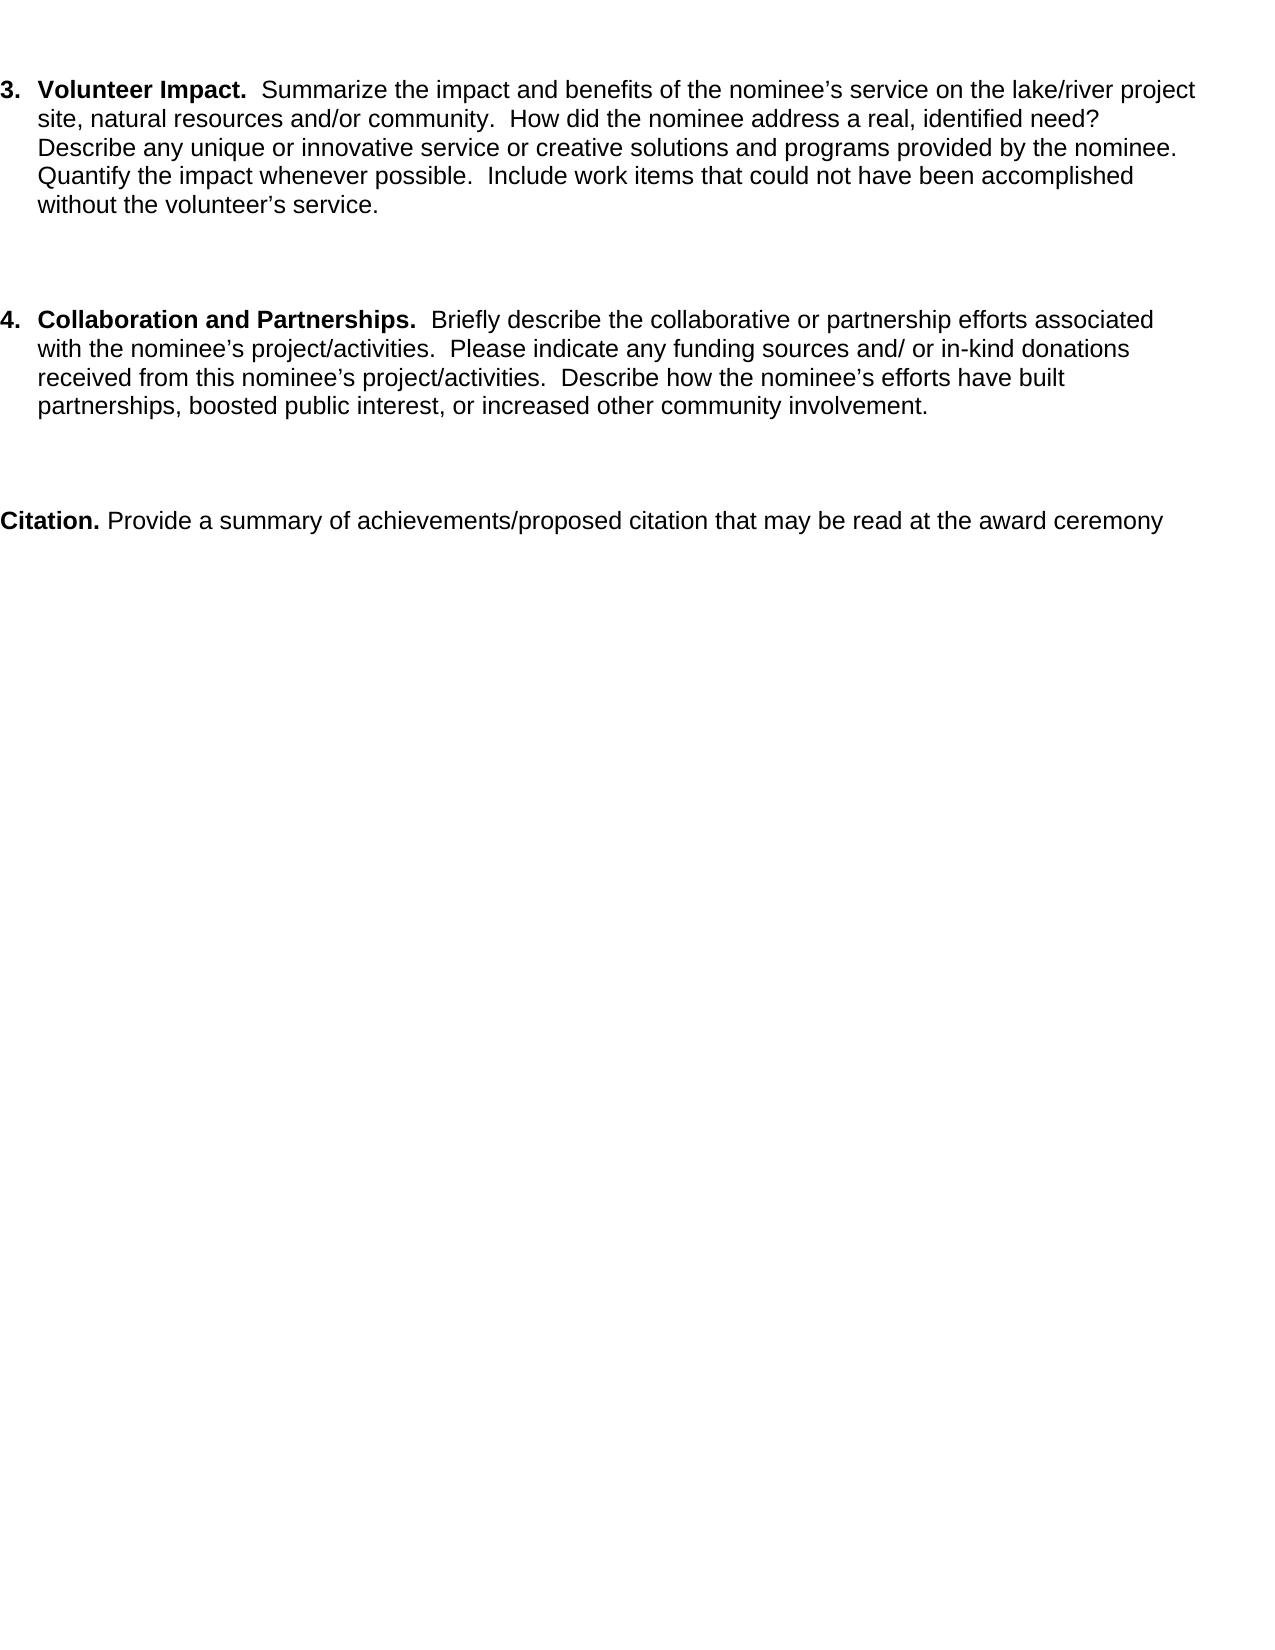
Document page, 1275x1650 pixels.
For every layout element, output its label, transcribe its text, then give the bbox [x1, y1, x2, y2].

list Volunteer Impact. Summarize the impact and benefits of the nominee’s service on the lake/river project site, natural resources and/or community. How did the nominee address a real, identified need? Describe any unique or innovative service or creative solutions and programs provided by the nominee. Quantify the impact whenever possible. Include work items that could not have been accomplished without the volunteer’s service. [0, 75, 1200, 219]
text Citation. Provide a summary of achievements/proposed citation that may be read at the award ceremony [0, 506, 1200, 535]
list Collaboration and Partnerships. Briefly describe the collaborative or partnership efforts associated with the nominee’s project/activities. Please indicate any funding sources and/ or in-kind donations received from this nominee’s project/activities. Describe how the nominee’s efforts have built partnerships, boosted public interest, or increased other community involvement. [0, 305, 1200, 420]
